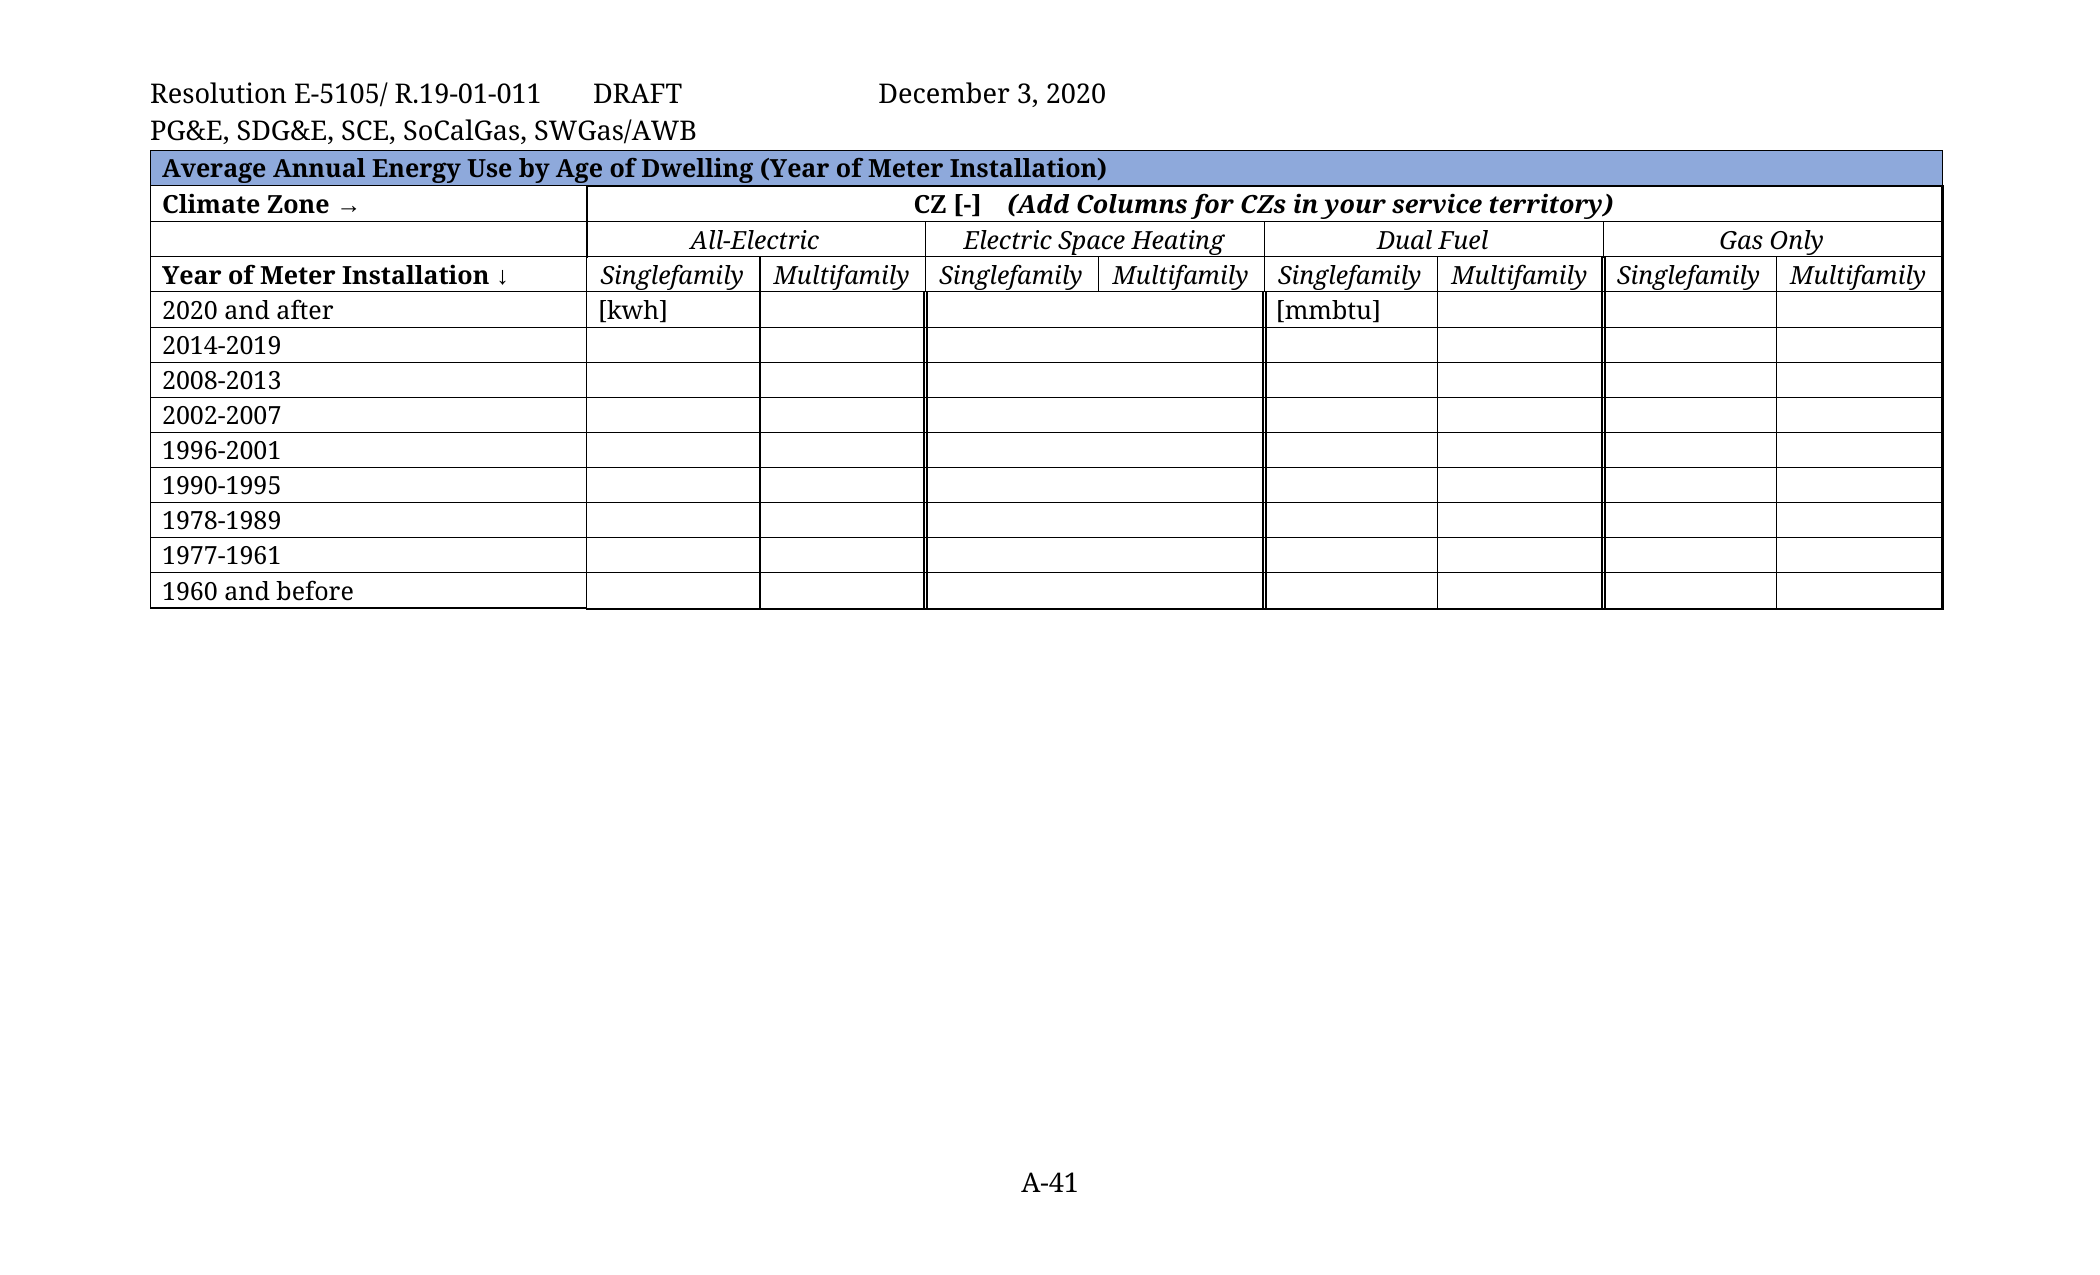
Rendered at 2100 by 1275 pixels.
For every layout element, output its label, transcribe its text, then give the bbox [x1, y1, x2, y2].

table_cell CZ [-] (Add Columns for CZs in your service territory) [588, 187, 1941, 221]
table_cell Singlefamily [1606, 257, 1776, 291]
table_cell [1267, 398, 1437, 432]
table_cell [928, 433, 1099, 467]
table_cell [761, 468, 923, 502]
table_cell [761, 433, 923, 467]
table_cell Multifamily [1099, 257, 1264, 291]
table_cell [1606, 398, 1776, 432]
table_cell [928, 398, 1099, 432]
table_cell [587, 573, 759, 607]
table_cell [928, 573, 1099, 607]
table_cell [1777, 433, 1941, 467]
table_cell [1606, 292, 1776, 327]
table_cell Singlefamily [587, 257, 759, 291]
table_cell [1606, 538, 1776, 572]
table_cell [1099, 433, 1262, 467]
table_cell [1438, 573, 1601, 607]
table_cell [1777, 503, 1941, 537]
table_cell [1777, 468, 1941, 502]
table_cell [1438, 328, 1601, 362]
table_cell [761, 292, 923, 327]
table_cell Multifamily [1777, 257, 1941, 291]
table_cell [1099, 538, 1262, 572]
table_cell [1099, 398, 1262, 432]
table_cell [1099, 363, 1262, 397]
table_cell [1438, 363, 1601, 397]
table_cell [587, 503, 759, 537]
table_cell [761, 363, 923, 397]
table_cell 2002-2007 [151, 398, 586, 432]
table_cell [1099, 328, 1262, 362]
table_cell [1267, 573, 1437, 607]
table_cell [1099, 573, 1262, 607]
table_cell [587, 433, 759, 467]
table_cell Singlefamily [1265, 257, 1437, 291]
table_cell Electric Space Heating [926, 222, 1264, 256]
table_cell 2020 and after [151, 292, 586, 327]
table_cell [928, 328, 1099, 362]
table_cell [1606, 573, 1776, 607]
table_cell [761, 538, 923, 572]
table_cell Year of Meter Installation ↓ [151, 257, 586, 291]
table_cell [1438, 503, 1601, 537]
table_cell [928, 363, 1099, 397]
table_cell [1438, 433, 1601, 467]
table_cell [1438, 538, 1601, 572]
table_cell [1267, 363, 1437, 397]
table_cell [1267, 503, 1437, 537]
table_cell Climate Zone → [151, 186, 586, 221]
table_cell [1606, 363, 1776, 397]
table_cell [1438, 292, 1601, 327]
table_cell 1978-1989 [151, 503, 586, 537]
table_cell [1267, 538, 1437, 572]
table_cell 1977-1961 [151, 538, 586, 572]
table_cell 2014-2019 [151, 328, 586, 362]
table_header Average Annual Energy Use by Age of Dwelling (Year of Meter Installation) [151, 151, 1942, 185]
table_cell [1777, 363, 1941, 397]
table_cell [kwh] [587, 292, 759, 327]
table_cell [1099, 468, 1262, 502]
table_cell Multifamily [761, 257, 925, 291]
table_cell [1777, 398, 1941, 432]
table_cell [928, 468, 1099, 502]
table_cell [587, 398, 759, 432]
table_cell Gas Only [1604, 222, 1941, 256]
table_cell [1438, 398, 1601, 432]
table_cell [1777, 328, 1941, 362]
table_cell 1990-1995 [151, 468, 586, 502]
table_cell Singlefamily [926, 257, 1098, 291]
table_cell [151, 222, 586, 256]
table_cell 1996-2001 [151, 433, 586, 467]
table_cell [1099, 503, 1262, 537]
table_cell [1099, 292, 1262, 327]
table_cell [1606, 503, 1776, 537]
table_cell [1438, 468, 1601, 502]
table_cell [761, 398, 923, 432]
table_cell [587, 328, 759, 362]
table_cell [761, 573, 923, 607]
table_cell [1606, 433, 1776, 467]
table_cell [1777, 573, 1941, 607]
table_cell [761, 503, 923, 537]
table_cell [928, 503, 1099, 537]
table_cell [587, 538, 759, 572]
table_cell [761, 328, 923, 362]
table_cell [1777, 538, 1941, 572]
table_cell All-Electric [588, 222, 925, 256]
table_cell Dual Fuel [1265, 222, 1603, 256]
table_cell Multifamily [1438, 257, 1601, 291]
table_cell [1606, 468, 1776, 502]
table_cell [1606, 328, 1776, 362]
table_cell [1267, 328, 1437, 362]
table_cell [928, 292, 1099, 327]
table_cell [587, 468, 759, 502]
table_cell [1267, 468, 1437, 502]
table_cell [1267, 433, 1437, 467]
table_cell [587, 363, 759, 397]
table_cell 1960 and before [151, 573, 586, 607]
table_cell [928, 538, 1099, 572]
table_cell 2008-2013 [151, 363, 586, 397]
table_cell [1777, 292, 1941, 327]
table_cell [mmbtu] [1267, 292, 1437, 327]
